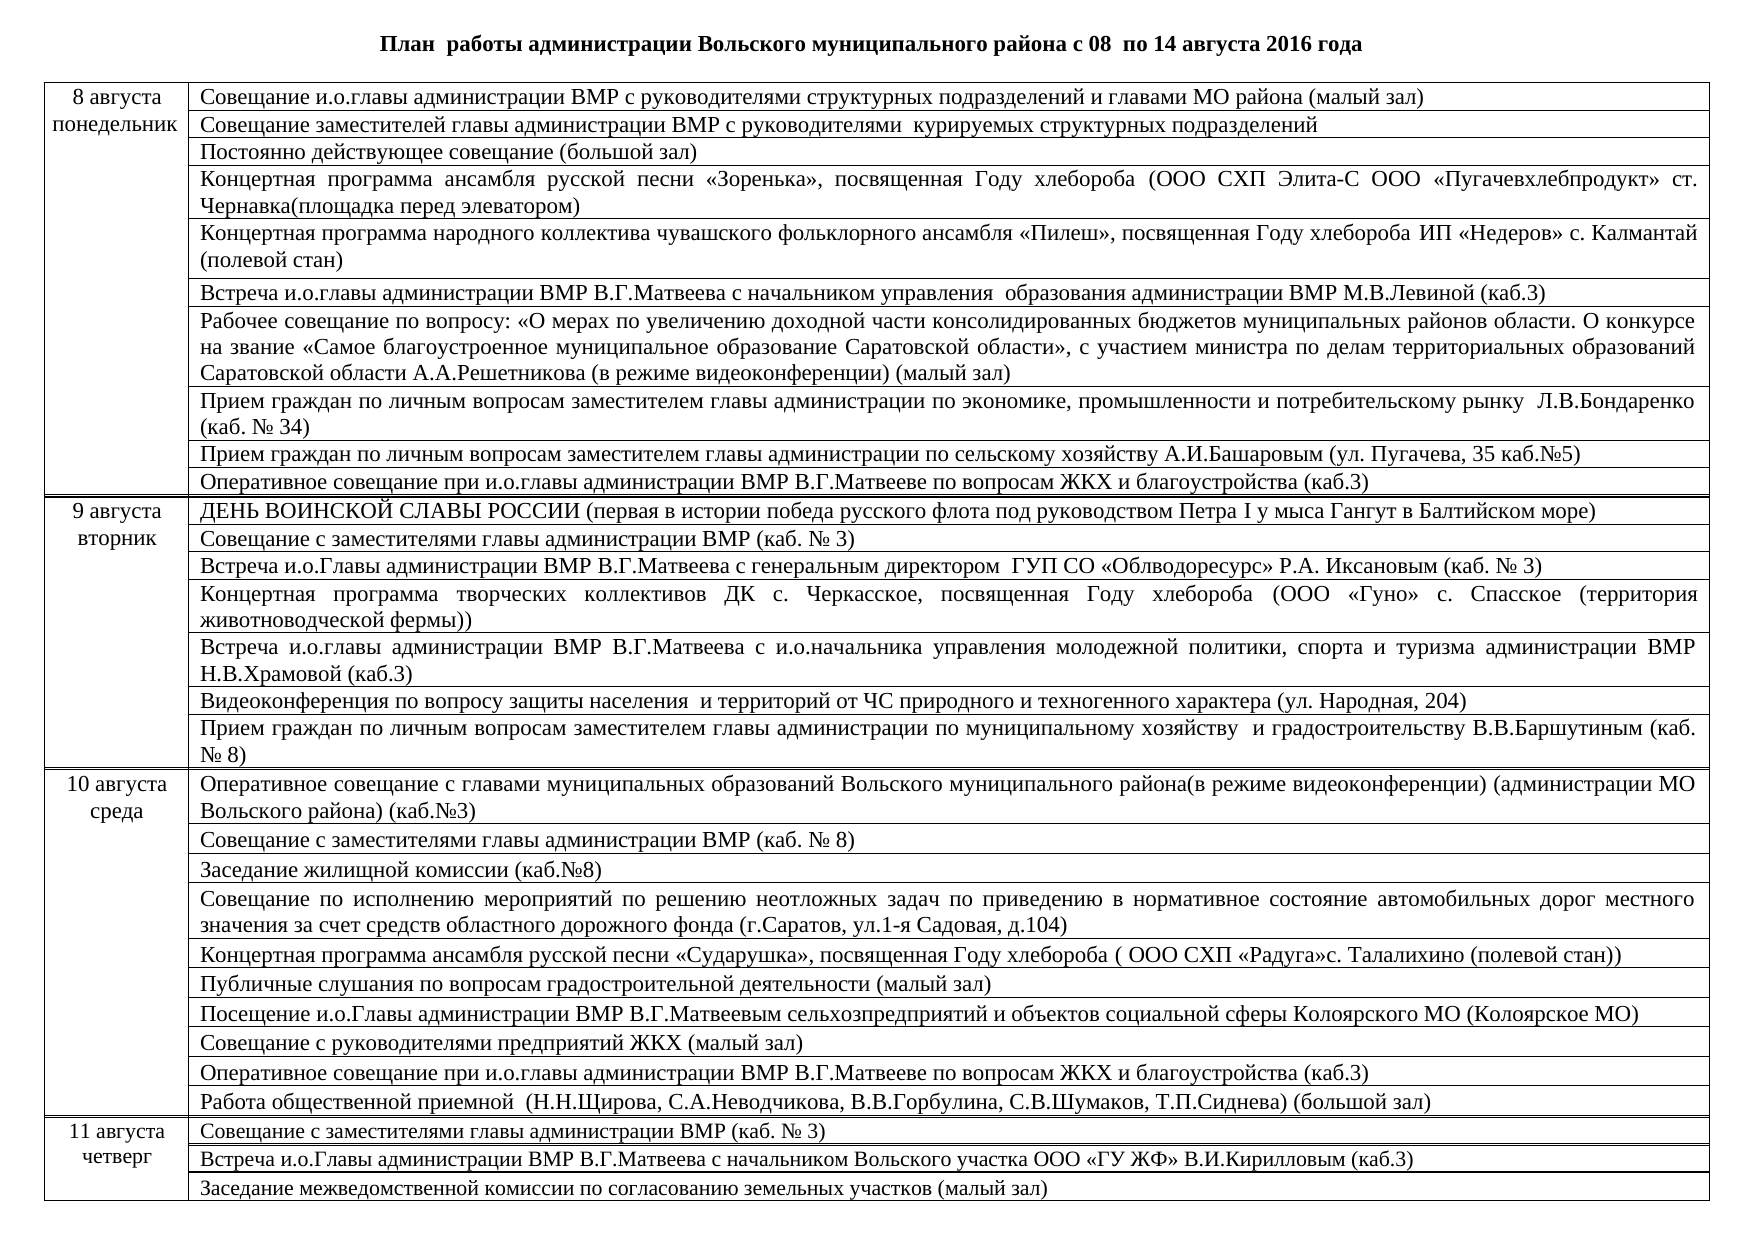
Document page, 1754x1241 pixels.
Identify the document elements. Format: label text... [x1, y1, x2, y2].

table_cell Совещание с заместителями главы администрации ВМР (каб. № 8) [189, 824, 1709, 852]
table_cell Концертная программа ансамбля русской песни «Зоренька», посвященная Году хлебороба (ООО СХП Элита-С ООО «Пугачевхлебпродукт» ст. Чернавка(площадка перед элеватором) [189, 166, 1709, 218]
table_cell Посещение и.о.Главы администрации ВМР В.Г.Матвеевым сельхозпредприятий и объектов социальной сферы Колоярского МО (Колоярское МО) [189, 998, 1709, 1026]
table_cell Заседание жилищной комиссии (каб.№8) [189, 854, 1709, 882]
table_cell Прием граждан по личным вопросам заместителем главы администрации по сельскому хозяйству А.И.Башаровым (ул. Пугачева, 35 каб.№5) [189, 441, 1709, 467]
table_cell Встреча и.о.Главы администрации ВМР В.Г.Матвеева с начальником Вольского участка ООО «ГУ ЖФ» В.И.Кирилловым (каб.3) [189, 1146, 1709, 1171]
table_cell Встреча и.о.главы администрации ВМР В.Г.Матвеева с начальником управления образования администрации ВМР М.В.Левиной (каб.3) [189, 279, 1709, 306]
table_cell Совещание с заместителями главы администрации ВМР (каб. № 3) [189, 525, 1709, 551]
table_cell Рабочее совещание по вопросу: «О мерах по увеличению доходной части консолидированных бюджетов муниципальных районов области. О конкурсе на звание «Самое благоустроенное муниципальное образование Саратовской области», с участием министра по делам территориальных образований Саратовской области А.А.Решетникова (в режиме видеоконференции) (малый зал) [189, 307, 1709, 386]
table_header Совещание и.о.главы администрации ВМР с руководителями структурных подразделений и главами МО района (малый зал) [189, 83, 1709, 110]
table_cell Встреча и.о.Главы администрации ВМР В.Г.Матвеева с генеральным директором ГУП СО «Облводоресурс» Р.А. Иксановым (каб. № 3) [189, 552, 1709, 578]
table_cell Заседание межведомственной комиссии по согласованию земельных участков (малый зал) [189, 1173, 1709, 1200]
table_cell Концертная программа народного коллектива чувашского фольклорного ансамбля «Пилеш», посвященная Году хлебороба ИП «Недеров» с. Калмантай (полевой стан) [189, 219, 1709, 278]
text План работы администрации Вольского муниципального района с 08 по 14 августа 2016 года [44, 29, 1698, 56]
table_cell Оперативное совещание с главами муниципальных образований Вольского муниципального района(в режиме видеоконференции) (администрации МО Вольского района) (каб.№3) [189, 770, 1709, 823]
table_cell ДЕНЬ ВОИНСКОЙ СЛАВЫ РОССИИ (первая в истории победа русского флота под руководством Петра I у мыса Гангут в Балтийском море) [189, 498, 1709, 524]
table_cell Оперативное совещание при и.о.главы администрации ВМР В.Г.Матвееве по вопросам ЖКХ и благоустройства (каб.3) [189, 468, 1709, 494]
table_cell Совещание с заместителями главы администрации ВМР (каб. № 3) [189, 1118, 1709, 1143]
table_cell Работа общественной приемной (Н.Н.Щирова, С.А.Неводчикова, В.В.Горбулина, С.В.Шумаков, Т.П.Сиднева) (большой зал) [189, 1086, 1709, 1115]
table_header 8 августа понедельник [45, 83, 188, 494]
table_cell Совещание с руководителями предприятий ЖКХ (малый зал) [189, 1027, 1709, 1056]
table_cell 9 августа вторник [45, 498, 188, 767]
table_cell Постоянно действующее совещание (большой зал) [189, 138, 1709, 164]
table_cell Встреча и.о.главы администрации ВМР В.Г.Матвеева с и.о.начальника управления молодежной политики, спорта и туризма администрации ВМР Н.В.Храмовой (каб.3) [189, 633, 1709, 686]
table_cell Концертная программа ансамбля русской песни «Сударушка», посвященная Году хлебороба ( ООО СХП «Радуга»с. Талалихино (полевой стан)) [189, 939, 1709, 967]
table_cell 10 августа среда [45, 770, 188, 1115]
table_cell Видеоконференция по вопросу защиты населения и территорий от ЧС природного и техногенного характера (ул. Народная, 204) [189, 687, 1709, 713]
table_cell 11 августа четверг [45, 1118, 188, 1200]
table_cell Совещание заместителей главы администрации ВМР с руководителями курируемых структурных подразделений [189, 111, 1709, 137]
table_cell Совещание по исполнению мероприятий по решению неотложных задач по приведению в нормативное состояние автомобильных дорог местного значения за счет средств областного дорожного фонда (г.Саратов, ул.1-я Садовая, д.104) [189, 883, 1709, 938]
table_cell Прием граждан по личным вопросам заместителем главы администрации по муниципальному хозяйству и градостроительству В.В.Баршутиным (каб. № 8) [189, 715, 1709, 767]
table_cell Прием граждан по личным вопросам заместителем главы администрации по экономике, промышленности и потребительскому рынку Л.В.Бондаренко (каб. № 34) [189, 387, 1709, 439]
table_cell Оперативное совещание при и.о.главы администрации ВМР В.Г.Матвееве по вопросам ЖКХ и благоустройства (каб.3) [189, 1057, 1709, 1085]
table_cell Концертная программа творческих коллективов ДК с. Черкасское, посвященная Году хлебороба (ООО «Гуно» с. Спасское (территория животноводческой фермы)) [189, 580, 1709, 632]
table_cell Публичные слушания по вопросам градостроительной деятельности (малый зал) [189, 968, 1709, 997]
